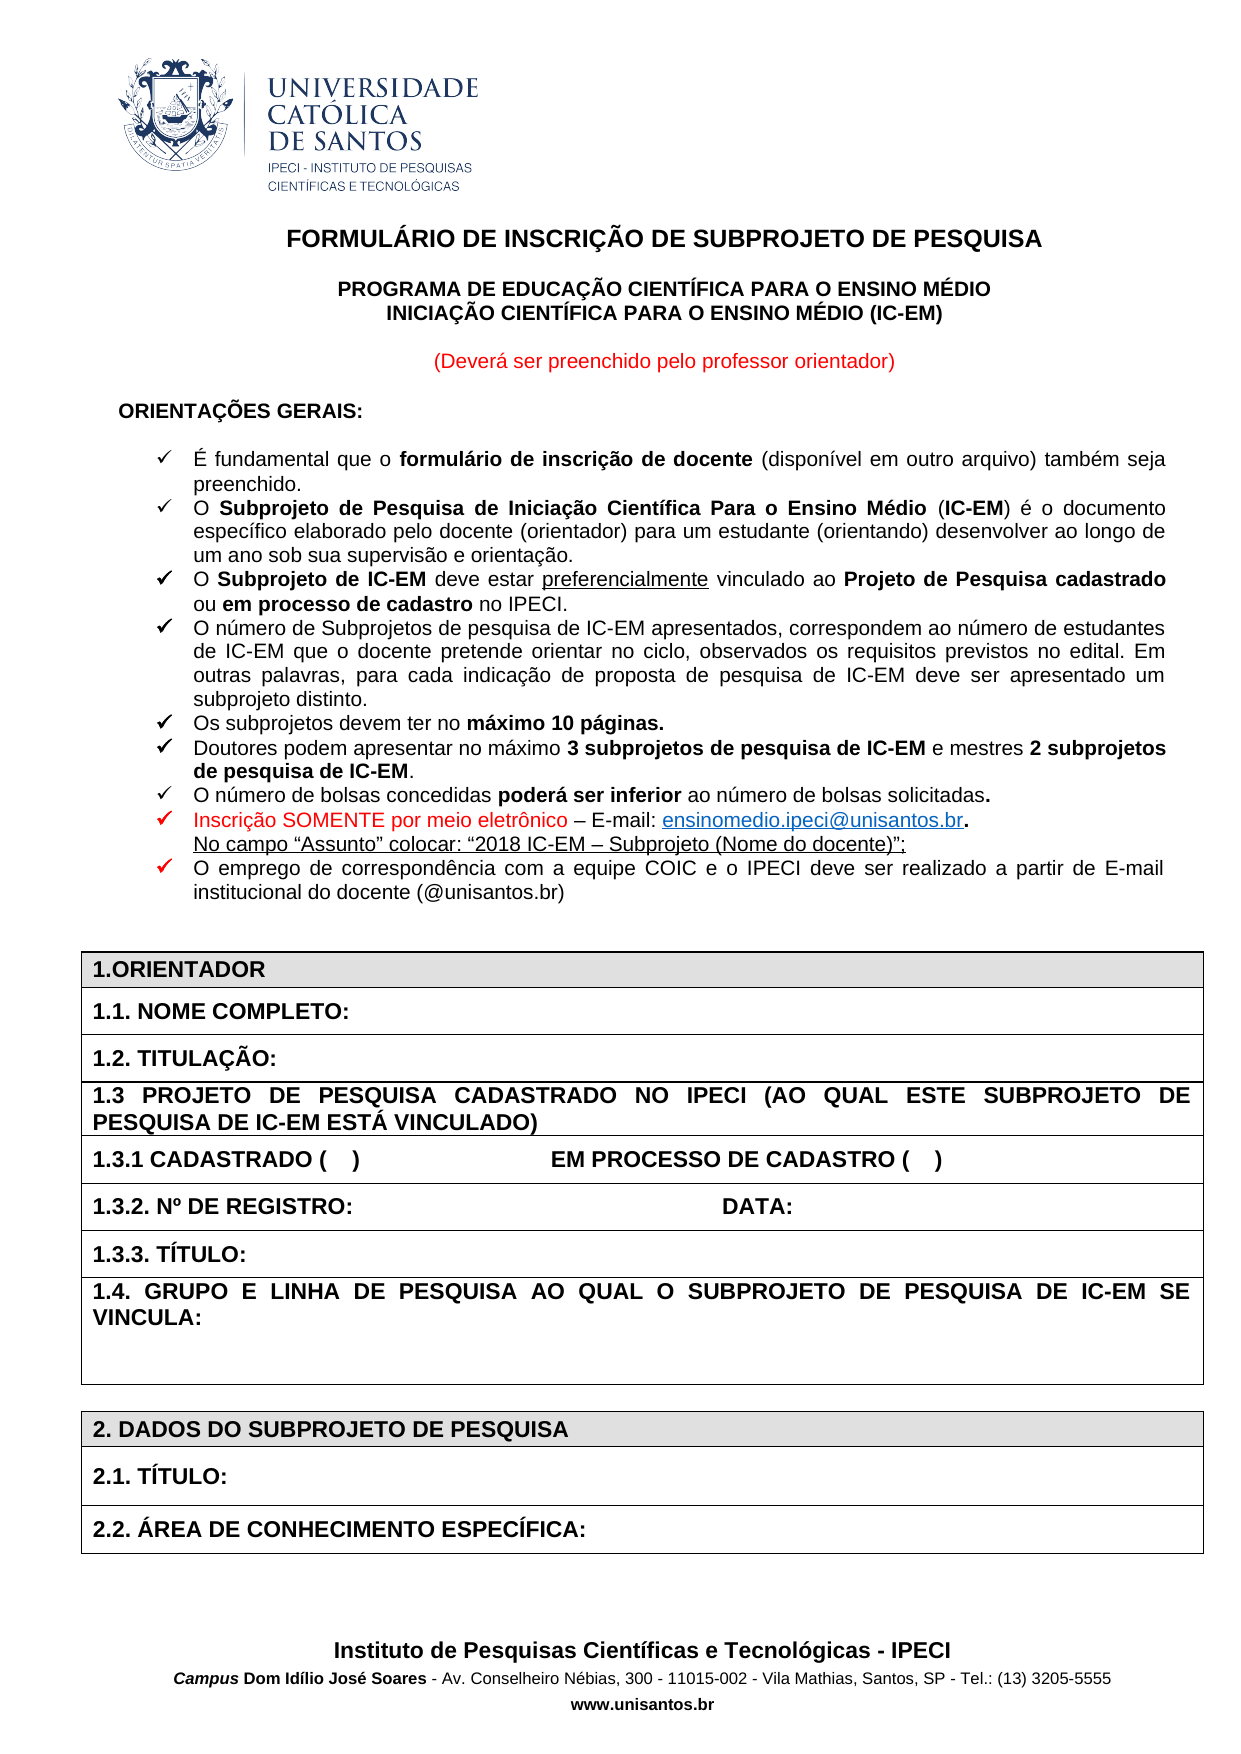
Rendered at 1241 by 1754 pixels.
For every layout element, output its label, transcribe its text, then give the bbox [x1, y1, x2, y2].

table_cell 1.3.1 CADASTRADO ( ) EM PROCESSO DE CADASTRO ( ) [82, 1136, 1203, 1182]
table_cell 2.2. ÁREA DE CONHECIMENTO ESPECÍFICA: [82, 1506, 1203, 1552]
list O emprego de correspondência com a equipe COIC e o IPECI deve ser realizado a partir de E-mail institucional do docente (@unisantos.br) [156, 855, 1166, 903]
table_cell 1.2. TITULAÇÃO: [82, 1035, 1203, 1081]
table_header 1.ORIENTADOR [82, 953, 1203, 987]
table_cell 1.3 PROJETO DE PESQUISA CADASTRADO NO IPECI (AO QUAL ESTE SUBPROJETO DE PESQUISA DE IC-EM ESTÁ VINCULADO) [82, 1083, 1203, 1135]
text PROGRAMA DE EDUCAÇÃO CIENTÍFICA PARA O ENSINO MÉDIO [118, 277, 1211, 301]
table_cell 1.3.3. TÍTULO: [82, 1231, 1203, 1277]
text FORMULÁRIO DE INSCRIÇÃO DE SUBPROJETO DE PESQUISA [118, 224, 1211, 253]
text (Deverá ser preenchido pelo professor orientador) [118, 349, 1211, 373]
list O número de Subprojetos de pesquisa de IC-EM apresentados, correspondem ao número de estudantes de IC-EM que o docente pretende orientar no ciclo, observados os requisitos previstos no edital. Em outras palavras, para cada indicação de proposta de pesquisa de IC-EM deve ser apresentado um subprojeto distinto. [156, 615, 1166, 711]
text ORIENTAÇÕES GERAIS: [118, 399, 1166, 423]
list Inscrição SOMENTE por meio eletrônico – E-mail: ensinomedio.ipeci@unisantos.br. [156, 807, 1166, 831]
list Doutores podem apresentar no máximo 3 subprojetos de pesquisa de IC-EM e mestres 2 subprojetos de pesquisa de IC-EM. [156, 735, 1166, 783]
list Os subprojetos devem ter no máximo 10 páginas. [156, 711, 1166, 735]
table_cell 1.4. GRUPO E LINHA DE PESQUISA AO QUAL O SUBPROJETO DE PESQUISA DE IC-EM SE VINCULA: [82, 1278, 1203, 1383]
table_cell 2.1. TÍTULO: [82, 1447, 1203, 1505]
table_cell 1.3.2. Nº DE REGISTRO: DATA: [82, 1184, 1203, 1230]
list O Subprojeto de Pesquisa de Iniciação Científica Para o Ensino Médio (IC-EM) é o documento específico elaborado pelo docente (orientador) para um estudante (orientando) desenvolver ao longo de um ano sob sua supervisão e orientação. [156, 495, 1166, 567]
text No campo “Assunto” colocar: “2018 IC-EM – Subprojeto (Nome do docente)”; [193, 831, 1166, 855]
list O Subprojeto de IC-EM deve estar preferencialmente vinculado ao Projeto de Pesquisa cadastrado ou em processo de cadastro no IPECI. [156, 567, 1166, 615]
table_header 2. DADOS DO SUBPROJETO DE PESQUISA [82, 1412, 1203, 1446]
text INICIAÇÃO CIENTÍFICA PARA O ENSINO MÉDIO (IC-EM) [118, 301, 1211, 325]
list É fundamental que o formulário de inscrição de docente (disponível em outro arquivo) também seja preenchido. [156, 447, 1166, 495]
table_cell 1.1. NOME COMPLETO: [82, 988, 1203, 1034]
list O número de bolsas concedidas poderá ser inferior ao número de bolsas solicitadas. [156, 783, 1166, 807]
picture [118, 58, 478, 191]
